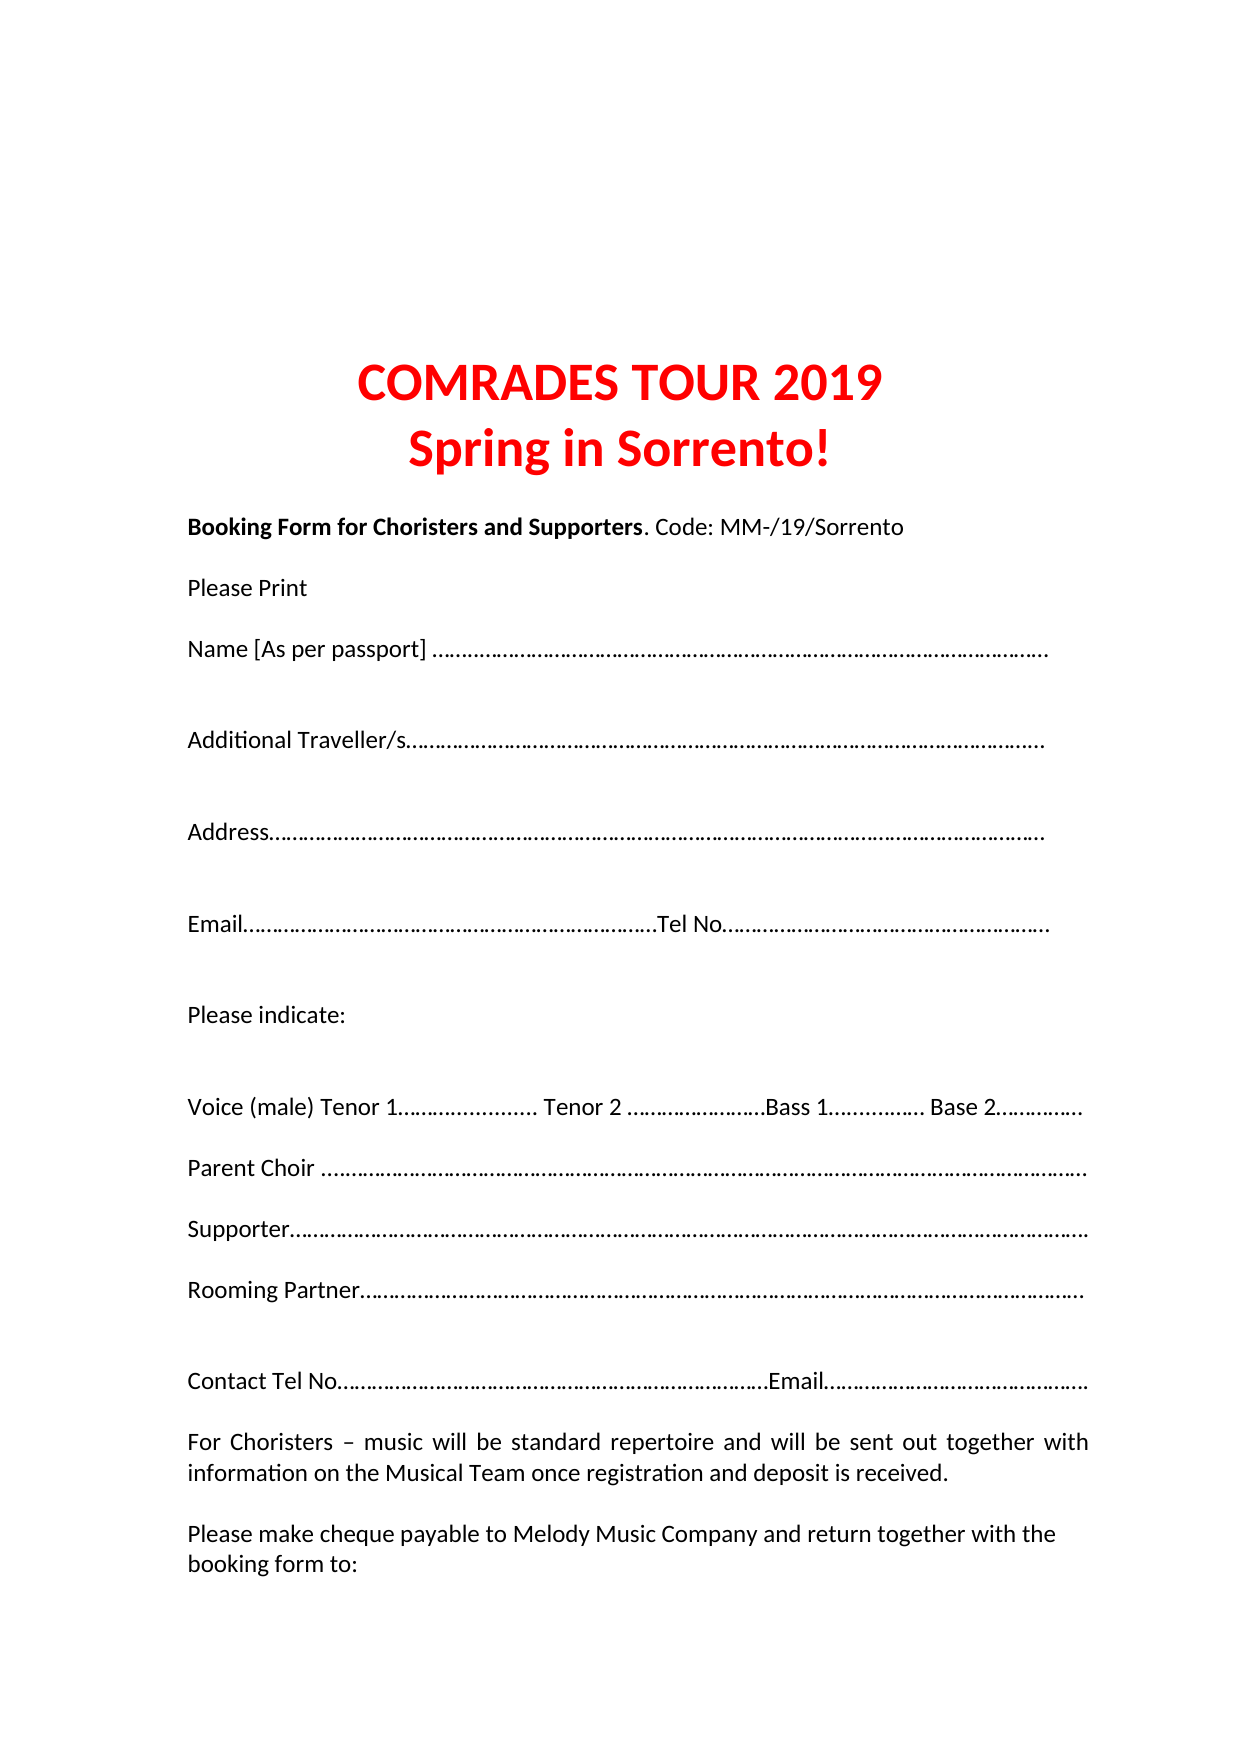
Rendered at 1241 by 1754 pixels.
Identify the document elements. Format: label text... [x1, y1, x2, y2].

text Please make cheque payable to Melody Music Company and return together with the booking form to: [187, 1518, 1090, 1579]
text Spring in Sorrento! [150, 414, 1090, 480]
text Supporter…………………………………………………………………………………………………………………………. [187, 1213, 1090, 1243]
text Booking Form for Choristers and Supporters. Code: MM-/19/Sorrento [187, 511, 1090, 541]
text Parent Choir ....………………………………………………………………………………………………………………… [187, 1152, 1090, 1182]
text Voice (male) Tenor 1……….............. Tenor 2 ……………………Bass 1….......…… Base 2…………… [187, 1091, 1090, 1121]
text COMRADES TOUR 2019 [150, 348, 1090, 414]
text Contact Tel No…………………………………………………………………Email………………………………………. [187, 1366, 1090, 1396]
text Address……………………………………………………………………………………………………………………… [187, 816, 1090, 847]
text Please Print [187, 572, 1090, 602]
text Additional Traveller/s………………………………………………………………………………………………... [187, 724, 1090, 755]
text Rooming Partner……………………………………………………………………………………………………………… [187, 1274, 1090, 1304]
text For Choristers – music will be standard repertoire and will be sent out together with information on the Musical Team once registration and deposit is received. [187, 1427, 1090, 1488]
text Email………………………………………………………………Tel No………………………………………………… [187, 908, 1090, 938]
text Please indicate: [187, 999, 1090, 1030]
text Name [As per passport] ……..……………………………………………………………………………………… [187, 633, 1090, 663]
